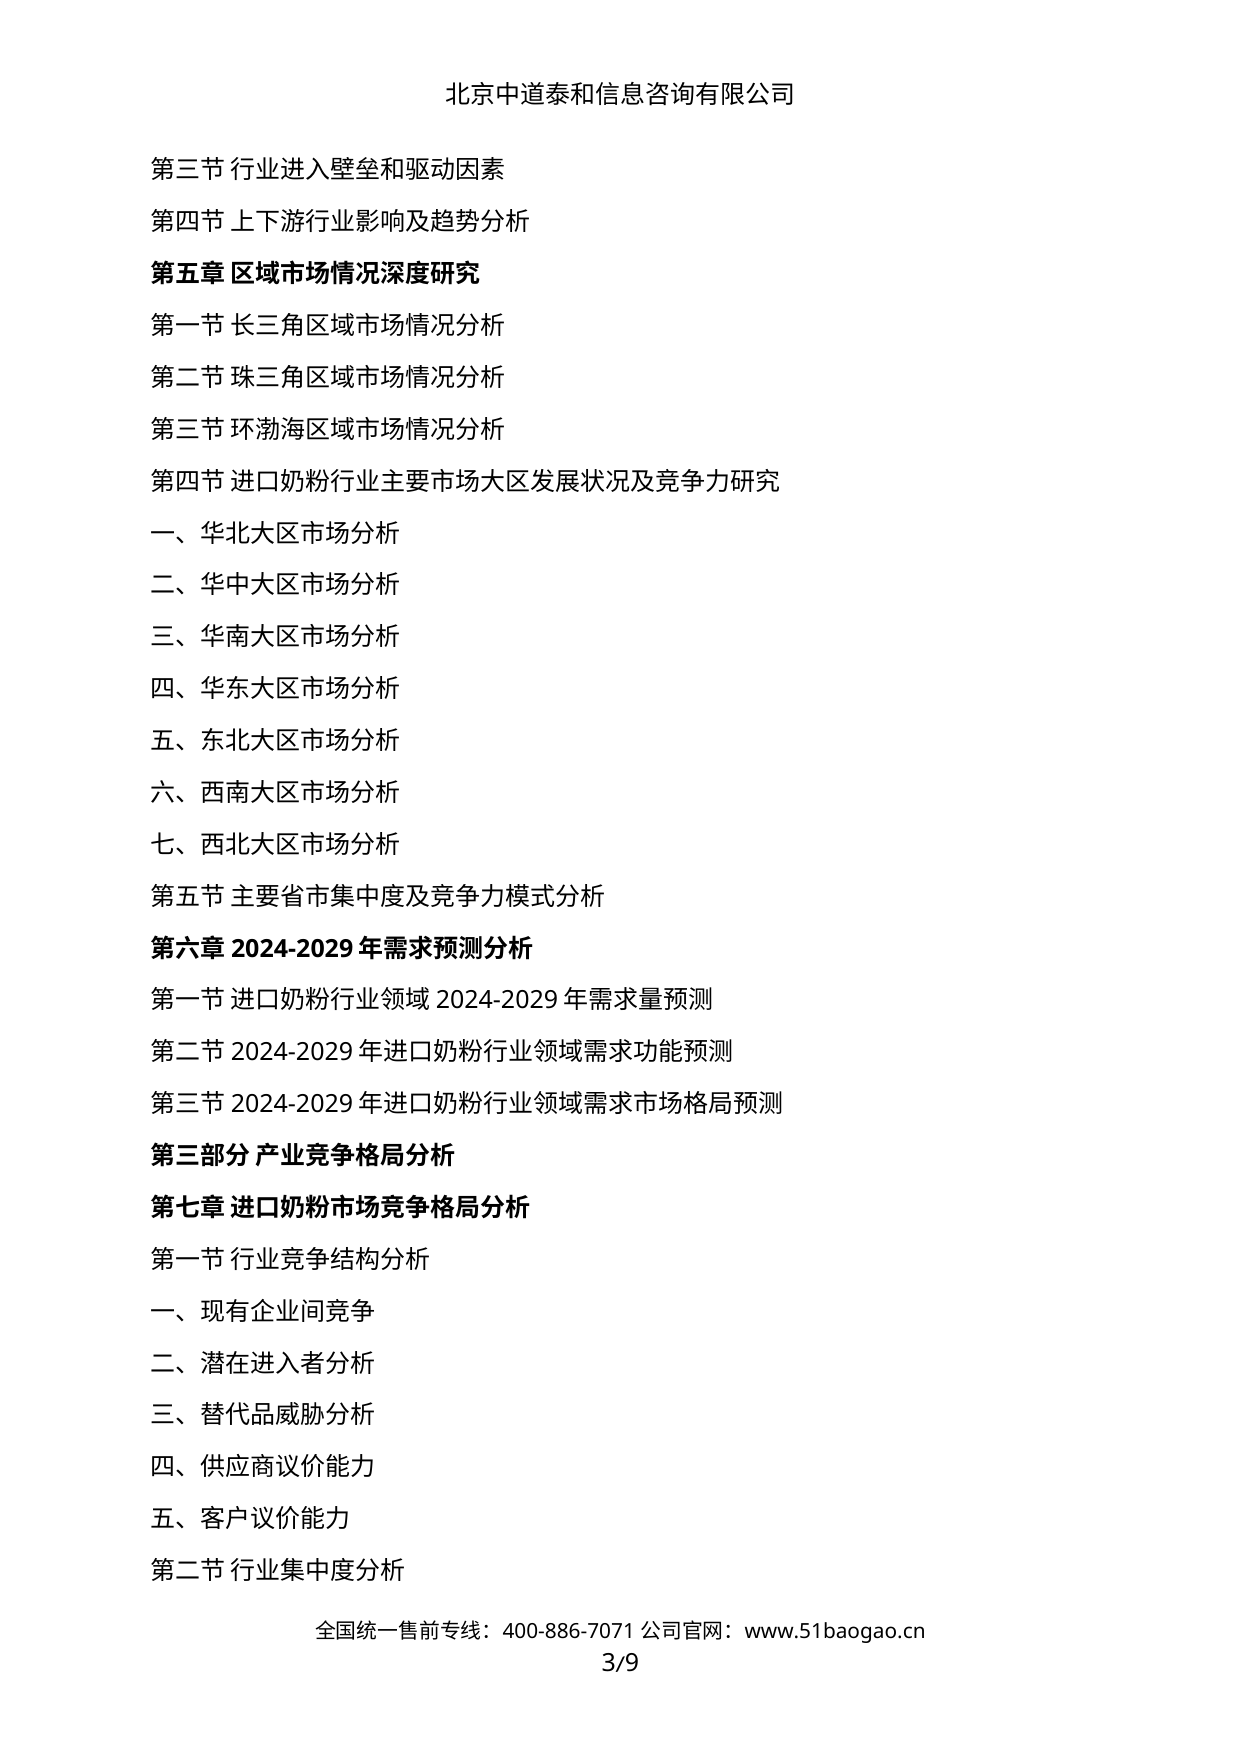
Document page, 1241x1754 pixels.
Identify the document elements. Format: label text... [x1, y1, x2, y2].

text 第三节 环渤海区域市场情况分析 [150, 409, 1090, 446]
text 第四节 上下游行业影响及趋势分析 [150, 202, 1090, 238]
text 第五节 主要省市集中度及竞争力模式分析 [150, 876, 1090, 912]
text 七、西北大区市场分析 [150, 824, 1090, 861]
text 第六章 2024-2029年需求预测分析 [150, 928, 1090, 964]
text 第二节 2024-2029年进口奶粉行业领域需求功能预测 [150, 1032, 1090, 1068]
text 第一节 长三角区域市场情况分析 [150, 306, 1090, 342]
text 三、替代品威胁分析 [150, 1395, 1090, 1431]
text 第三节 2024-2029年进口奶粉行业领域需求市场格局预测 [150, 1084, 1090, 1120]
text 第三部分 产业竞争格局分析 [150, 1136, 1090, 1172]
text 第五章 区域市场情况深度研究 [150, 254, 1090, 290]
text 五、东北大区市场分析 [150, 721, 1090, 757]
text 五、客户议价能力 [150, 1499, 1090, 1535]
text 六、西南大区市场分析 [150, 772, 1090, 809]
text 四、供应商议价能力 [150, 1447, 1090, 1483]
text 第三节 行业进入壁垒和驱动因素 [150, 150, 1090, 186]
text 第四节 进口奶粉行业主要市场大区发展状况及竞争力研究 [150, 461, 1090, 497]
text 第七章 进口奶粉市场竞争格局分析 [150, 1187, 1090, 1224]
text 二、华中大区市场分析 [150, 565, 1090, 601]
text 第二节 珠三角区域市场情况分析 [150, 357, 1090, 394]
text 二、潜在进入者分析 [150, 1343, 1090, 1379]
text 第一节 行业竞争结构分析 [150, 1239, 1090, 1276]
text 一、华北大区市场分析 [150, 513, 1090, 549]
text 一、现有企业间竞争 [150, 1291, 1090, 1327]
text 四、华东大区市场分析 [150, 669, 1090, 705]
text 第二节 行业集中度分析 [150, 1551, 1090, 1587]
text 三、华南大区市场分析 [150, 617, 1090, 653]
text 第一节 进口奶粉行业领域2024-2029年需求量预测 [150, 980, 1090, 1016]
